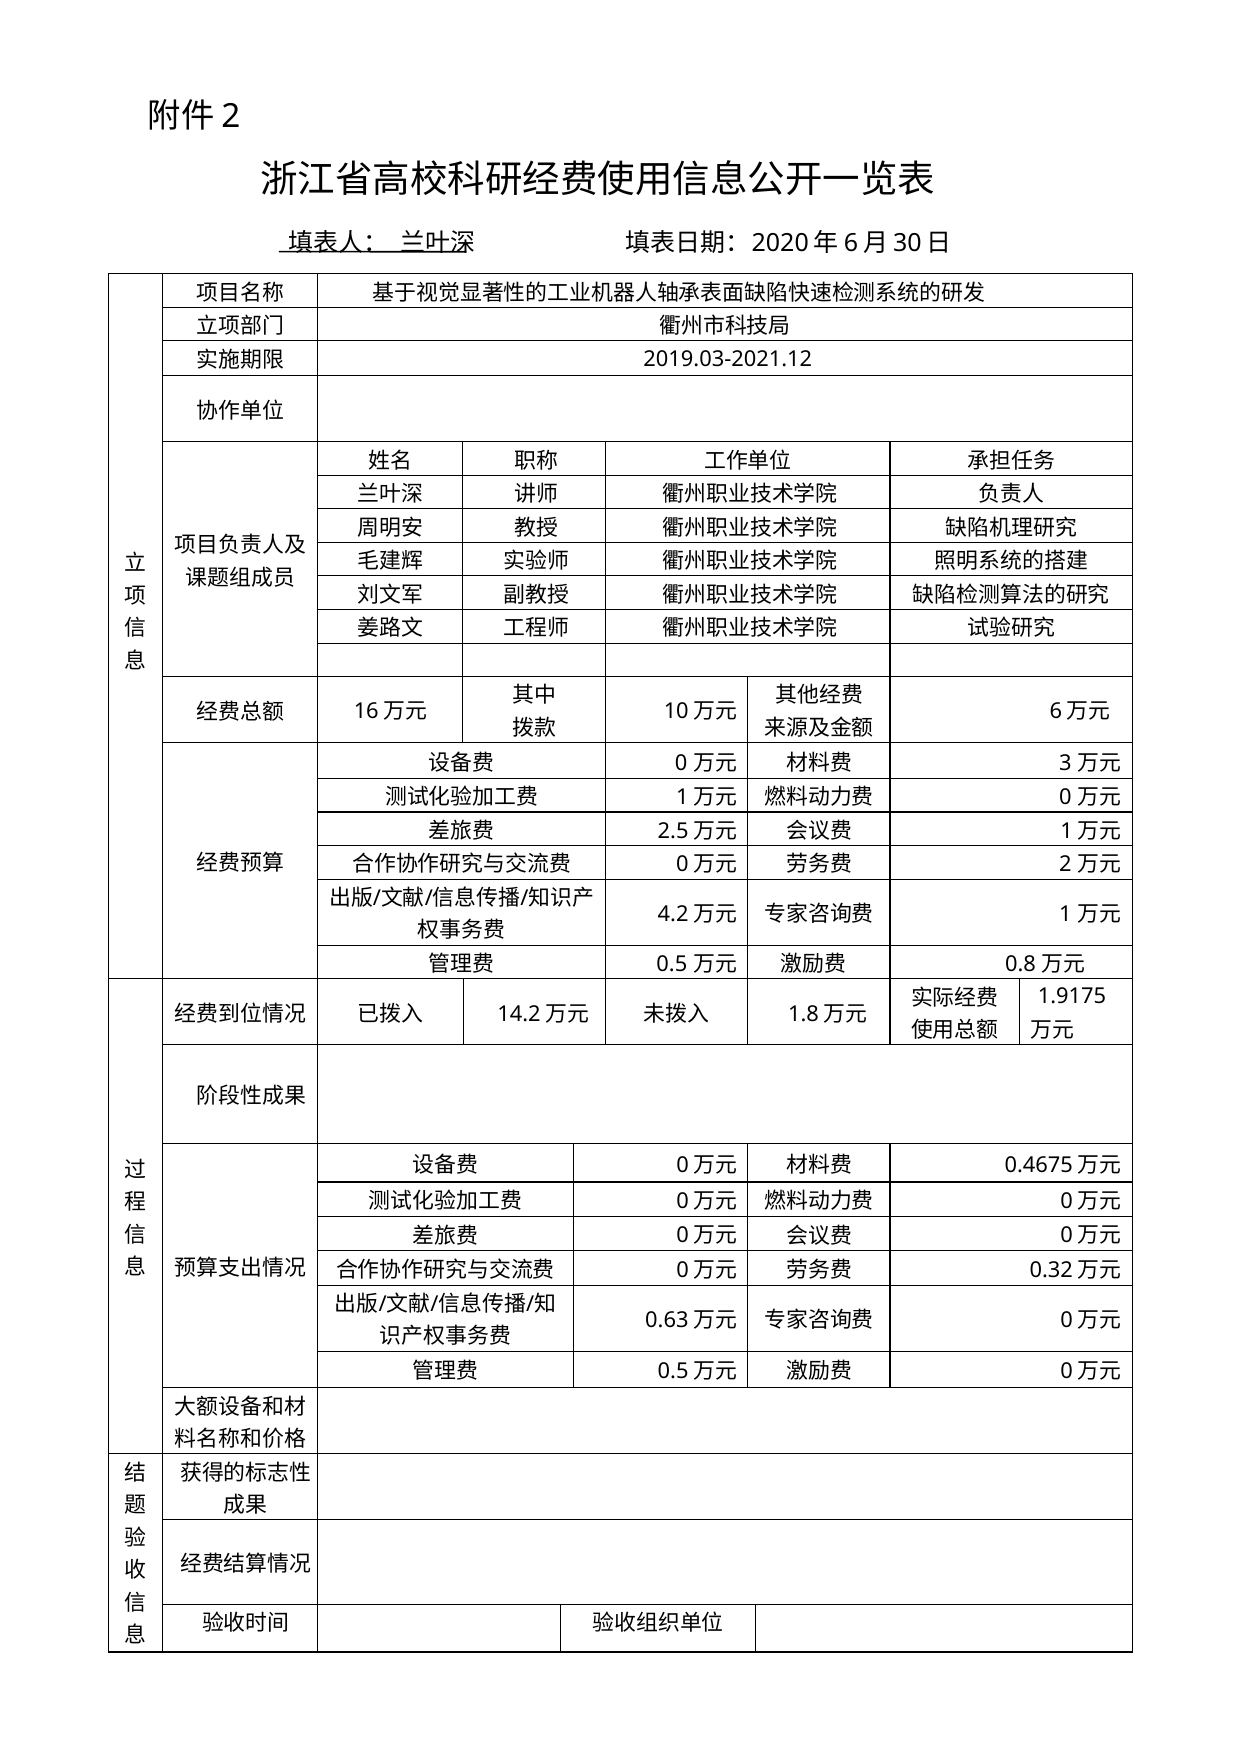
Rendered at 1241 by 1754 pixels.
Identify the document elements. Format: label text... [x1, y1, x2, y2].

table_cell 结题验收信息 [109, 1454, 162, 1651]
table_cell 承担任务 [891, 442, 1132, 475]
table_cell 0.32万元 [891, 1251, 1132, 1284]
table_cell 材料费 [748, 1144, 889, 1181]
table_cell 合作协作研究与交流费 [318, 1251, 573, 1284]
table_cell 会议费 [748, 813, 889, 845]
table_cell 讲师 [463, 476, 605, 508]
table_cell 1 万元 [891, 880, 1132, 944]
table_cell [318, 1454, 1132, 1519]
table_cell 2019.03-2021.12 [318, 341, 1132, 375]
table_cell 合作协作研究与交流费 [318, 846, 605, 878]
table_cell 0万元 [891, 1352, 1132, 1387]
table_cell 0万元 [606, 846, 747, 878]
table_cell 其中 拨款 [463, 677, 605, 742]
table_cell 项目负责人及课题组成员 [163, 442, 317, 676]
table_cell 缺陷机理研究 [891, 509, 1132, 542]
table_cell 刘文军 [318, 576, 462, 609]
table_cell [318, 1388, 1132, 1453]
table_cell 2.5万元 [606, 813, 747, 845]
table_cell 4.2万元 [606, 880, 747, 944]
table_cell 会议费 [748, 1217, 889, 1250]
table_cell 大额设备和材料名称和价格 [163, 1388, 317, 1453]
table_cell 管理费 [318, 1352, 573, 1387]
table_cell 未拨入 [606, 979, 747, 1044]
table_cell 0万元 [574, 1183, 747, 1216]
table_cell 协作单位 [163, 376, 317, 441]
table_cell 激励费 [748, 1352, 889, 1387]
table_cell 0.63万元 [574, 1286, 747, 1351]
table_cell 燃料动力费 [748, 1183, 889, 1216]
table_cell 出版/文献/信息传播/知识产权事务费 [318, 1286, 573, 1351]
table_cell 测试化验加工费 [318, 1183, 573, 1216]
table_cell 姓名 [318, 442, 462, 475]
text 浙江省高校科研经费使用信息公开一览表 [148, 143, 1092, 208]
table_cell 差旅费 [318, 813, 605, 845]
table_cell 获得的标志性成果 [163, 1454, 317, 1519]
table_cell 姜路文 [318, 610, 462, 642]
table_cell 衢州职业技术学院 [606, 543, 889, 575]
table_cell 照明系统的搭建 [891, 543, 1132, 575]
table_cell 10万元 [606, 677, 747, 742]
table_cell 0万元 [574, 1144, 747, 1181]
table_cell 2 万元 [891, 846, 1132, 878]
table_cell 0.8 万元 [891, 946, 1132, 978]
table_cell 劳务费 [748, 1251, 889, 1284]
table_cell 16万元 [318, 677, 462, 742]
table_header 项目名称 [163, 274, 317, 307]
table_cell 1万元 [606, 779, 747, 811]
table_cell 经费结算情况 [163, 1520, 317, 1604]
table_cell 0万元 [574, 1251, 747, 1284]
table_cell 验收组织单位 [561, 1605, 755, 1651]
table_cell 职称 [463, 442, 605, 475]
text 填表人： 兰叶深 填表日期：2020年6月30日 [148, 208, 1092, 273]
table_cell 衢州职业技术学院 [606, 576, 889, 609]
table_cell [318, 644, 462, 676]
table_cell 衢州职业技术学院 [606, 610, 889, 642]
table_cell 差旅费 [318, 1217, 573, 1250]
table_cell 0万元 [891, 1286, 1132, 1351]
table_cell 实际经费使用总额 [891, 979, 1019, 1044]
table_cell 试验研究 [891, 610, 1132, 642]
table_cell 工作单位 [606, 442, 889, 475]
table_cell 材料费 [748, 743, 889, 778]
table_cell [891, 644, 1132, 676]
table_cell 实施期限 [163, 341, 317, 375]
table_cell [318, 1045, 1132, 1143]
table_cell [318, 376, 1132, 441]
table_header 立项 信息 [109, 274, 162, 978]
table_cell 实验师 [463, 543, 605, 575]
table_cell 毛建辉 [318, 543, 462, 575]
table_cell 0.5 万元 [606, 946, 747, 978]
table_cell 经费总额 [163, 677, 317, 742]
table_cell [318, 1605, 560, 1651]
table_cell 其他经费 来源及金额 [748, 677, 889, 742]
table_cell 预算支出情况 [163, 1144, 317, 1387]
table_cell 管理费 [318, 946, 605, 978]
table_cell 专家咨询费 [748, 880, 889, 944]
table_cell 验收时间 [163, 1605, 317, 1651]
table_cell 教授 [463, 509, 605, 542]
table_cell [318, 1520, 1132, 1604]
table_cell [756, 1605, 1132, 1651]
table_cell 设备费 [318, 743, 605, 778]
table_cell 激励费 [748, 946, 889, 978]
table_cell 劳务费 [748, 846, 889, 878]
table_cell 专家咨询费 [748, 1286, 889, 1351]
table_cell 立项部门 [163, 308, 317, 340]
table_cell 1.8万元 [748, 979, 889, 1044]
table_cell 1万元 [891, 813, 1132, 845]
table_cell 经费预算 [163, 743, 317, 978]
table_cell 衢州市科技局 [318, 308, 1132, 340]
table_cell 工程师 [463, 610, 605, 642]
table_cell 0.5万元 [574, 1352, 747, 1387]
table_cell 衢州职业技术学院 [606, 476, 889, 508]
table_cell 0万元 [891, 1183, 1132, 1216]
table_cell 0 万元 [891, 779, 1132, 811]
table_cell 0 万元 [606, 743, 747, 778]
table_cell 14.2万元 [464, 979, 605, 1044]
table_cell 6万元 [891, 677, 1132, 742]
table_cell 周明安 [318, 509, 462, 542]
table_cell 阶段性成果 [163, 1045, 317, 1143]
table_cell [463, 644, 605, 676]
table_cell 出版/文献/信息传播/知识产权事务费 [318, 880, 605, 944]
table_cell 设备费 [318, 1144, 573, 1181]
table_header 基于视觉显著性的工业机器人轴承表面缺陷快速检测系统的研发 [318, 274, 1132, 307]
table_cell 经费到位情况 [163, 979, 317, 1044]
table_cell 过程 信息 [109, 979, 162, 1453]
table_cell 0万元 [891, 1217, 1132, 1250]
table_cell 3 万元 [891, 743, 1132, 778]
table_cell 副教授 [463, 576, 605, 609]
table_cell 衢州职业技术学院 [606, 509, 889, 542]
table_cell 0万元 [574, 1217, 747, 1250]
table_cell 缺陷检测算法的研究 [891, 576, 1132, 609]
table_cell 负责人 [891, 476, 1132, 508]
table_cell 兰叶深 [318, 476, 462, 508]
table_cell 0.4675万元 [891, 1144, 1132, 1181]
table_cell 1.9175万元 [1020, 979, 1132, 1044]
table_cell 测试化验加工费 [318, 779, 605, 811]
table_cell 燃料动力费 [748, 779, 889, 811]
table_cell [606, 644, 889, 676]
table_cell 已拨入 [318, 979, 463, 1044]
